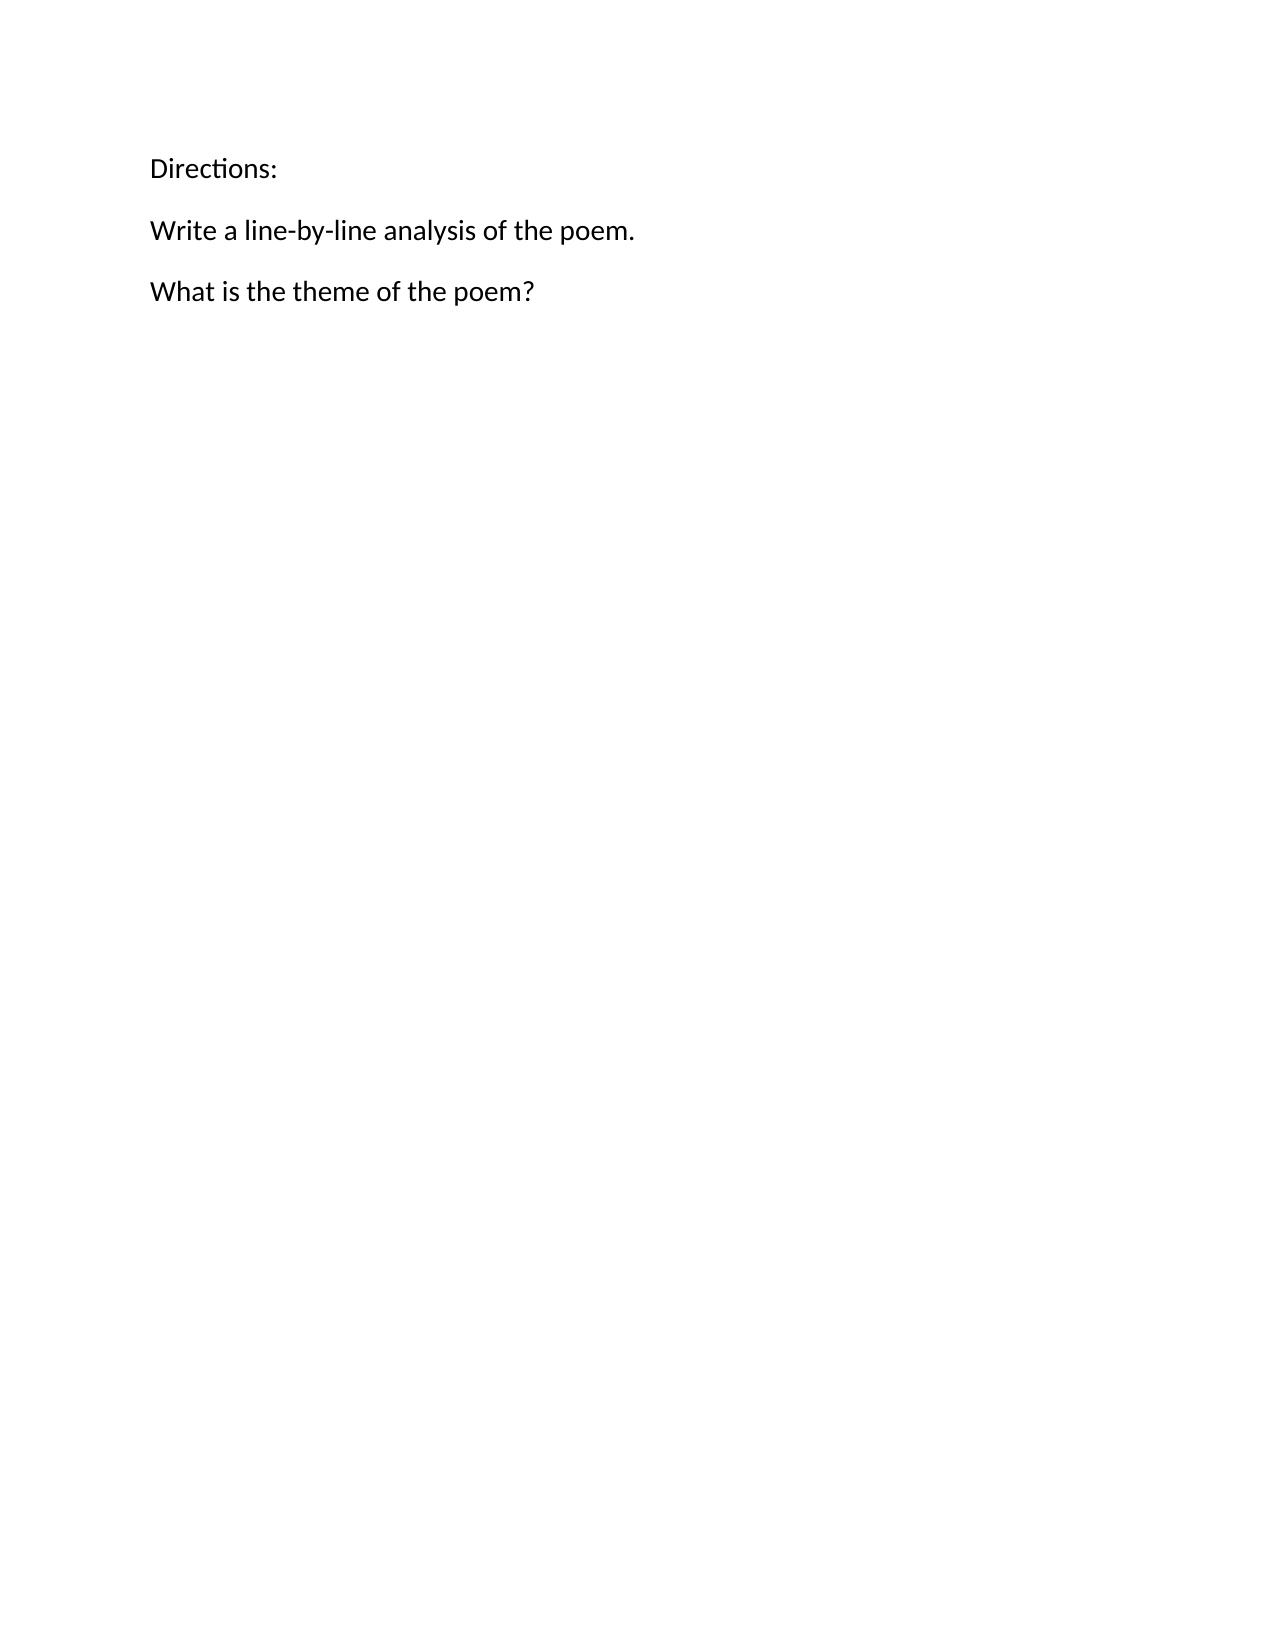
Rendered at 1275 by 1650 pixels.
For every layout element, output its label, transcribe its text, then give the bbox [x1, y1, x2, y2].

text Write a line-by-line analysis of the poem. [150, 212, 1125, 247]
text Directions: [150, 150, 1125, 186]
text What is the theme of the poem? [150, 273, 1125, 309]
